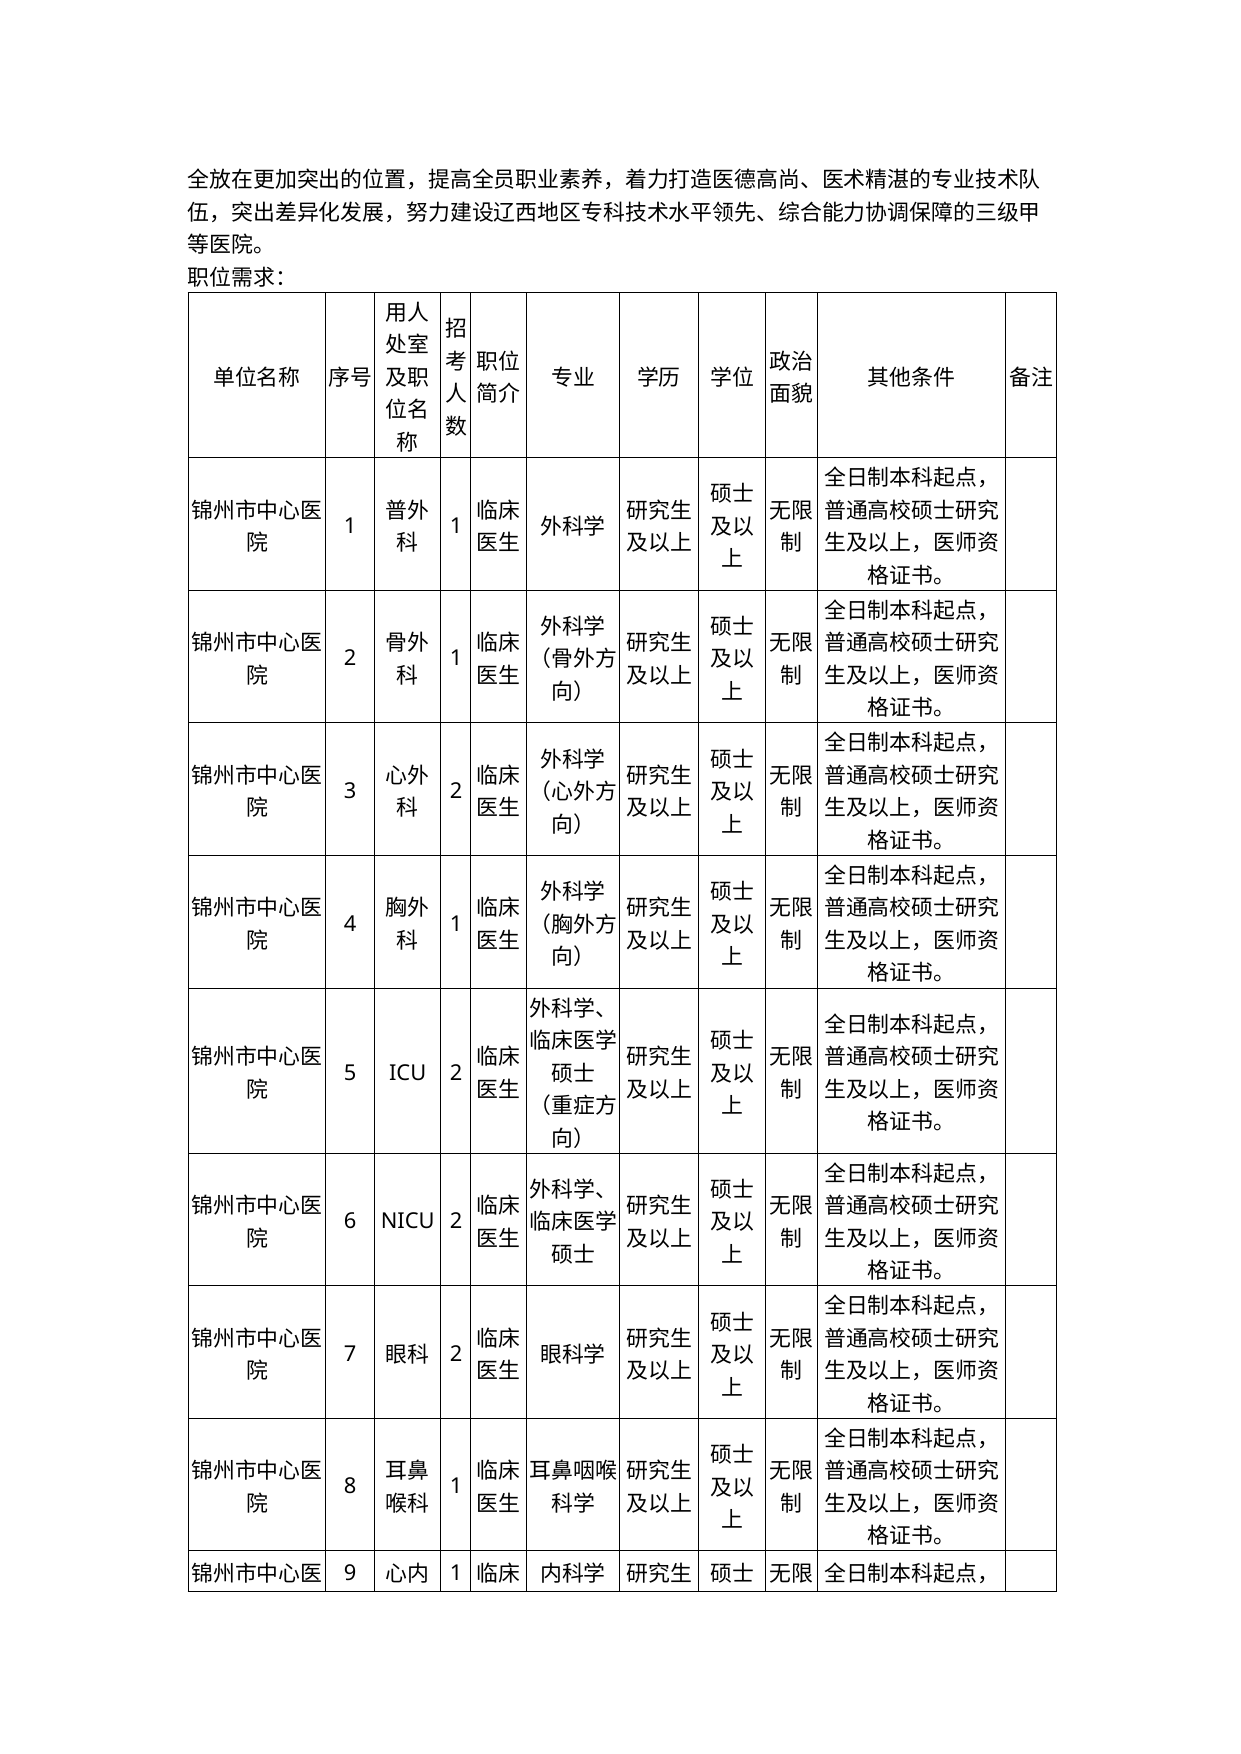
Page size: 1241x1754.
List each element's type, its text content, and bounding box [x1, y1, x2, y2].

table_cell 硕士及以上 [699, 591, 765, 722]
table_cell 1 [441, 856, 470, 987]
table_cell 骨外科 [375, 591, 440, 722]
table_cell 全日制本科起点，普通高校硕士研究生及以上，医师资格证书。 [818, 989, 1005, 1153]
table_cell 临床医生 [471, 1551, 526, 1591]
table_cell 研究生及以上 [620, 1154, 698, 1285]
table_cell 锦州市中心医院 [189, 1286, 325, 1418]
table_cell 硕士及以上 [699, 1286, 765, 1418]
table_cell [1006, 1551, 1056, 1591]
table_cell 研究生及以上 [620, 1419, 698, 1550]
table_cell 2 [326, 591, 374, 722]
table_cell 5 [326, 989, 374, 1153]
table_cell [818, 1551, 1005, 1591]
table_cell ICU [375, 989, 440, 1153]
table_cell 胸外科 [375, 856, 440, 987]
table_cell [1006, 1286, 1056, 1418]
table_cell 1 [441, 1419, 470, 1550]
table_cell 临床医生 [471, 723, 526, 855]
table_header 专业 [527, 293, 619, 457]
table_cell 全日制本科起点，普通高校硕士研究生及以上，医师资格证书。 [818, 723, 1005, 855]
table_cell 硕士及以上 [699, 1154, 765, 1285]
table_cell 研究生及以上 [620, 989, 698, 1153]
table_cell 1 [441, 591, 470, 722]
table_header 学位 [699, 293, 765, 457]
table_cell [1006, 1419, 1056, 1550]
table_cell 耳鼻喉科 [375, 1419, 440, 1550]
table_cell 锦州市中心医院 [189, 1551, 325, 1591]
table_cell 临床医生 [471, 1154, 526, 1285]
table_cell 1 [326, 458, 374, 590]
table_cell 无限制 [766, 1551, 817, 1591]
table_cell 锦州市中心医院 [189, 1419, 325, 1550]
table_cell [1006, 989, 1056, 1153]
table_cell 2 [441, 723, 470, 855]
table_cell 研究生及以上 [620, 723, 698, 855]
table_cell 锦州市中心医院 [189, 856, 325, 987]
table_cell 1 [441, 458, 470, 590]
table_cell 硕士及以上 [699, 1551, 765, 1591]
table_cell 外科学 [527, 458, 619, 590]
table_cell 研究生及以上 [620, 591, 698, 722]
table_header 备注 [1006, 293, 1056, 457]
table_cell 3 [326, 723, 374, 855]
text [187, 162, 1053, 259]
table_cell 临床医生 [471, 989, 526, 1153]
table_cell 9 [326, 1551, 374, 1591]
table_cell 2 [441, 1286, 470, 1418]
table_header 单位名称 [189, 293, 325, 457]
table_cell 无限制 [766, 723, 817, 855]
table_header 招考人数 [441, 293, 470, 457]
table_cell 全日制本科起点，普通高校硕士研究生及以上，医师资格证书。 [818, 1419, 1005, 1550]
table_cell 研究生及以上 [620, 1551, 698, 1591]
table_cell [1006, 458, 1056, 590]
table_cell 锦州市中心医院 [189, 989, 325, 1153]
table_cell 无限制 [766, 591, 817, 722]
table_cell 外科学、临床医学硕士 [527, 1154, 619, 1285]
table_cell 1 [441, 1551, 470, 1591]
table_cell 全日制本科起点，普通高校硕士研究生及以上，医师资格证书。 [818, 856, 1005, 987]
table_cell NICU [375, 1154, 440, 1285]
table_cell 全日制本科起点，普通高校硕士研究生及以上，医师资格证书。 [818, 458, 1005, 590]
table_cell 无限制 [766, 856, 817, 987]
table_cell 无限制 [766, 458, 817, 590]
table_cell 研究生及以上 [620, 458, 698, 590]
table_cell 6 [326, 1154, 374, 1285]
table_cell 4 [326, 856, 374, 987]
table_cell 锦州市中心医院 [189, 723, 325, 855]
table_cell 临床医生 [471, 458, 526, 590]
table_cell 外科学 （胸外方向） [527, 856, 619, 987]
table_cell 外科学 （心外方向） [527, 723, 619, 855]
table_cell 临床医生 [471, 591, 526, 722]
table_cell 2 [441, 989, 470, 1153]
table_cell 锦州市中心医院 [189, 1154, 325, 1285]
table_cell 硕士及以上 [699, 989, 765, 1153]
text 职位需求： [187, 259, 1053, 292]
table_header 学历 [620, 293, 698, 457]
table_header 用人处室及职位名称 [375, 293, 440, 457]
table_cell 外科学 （骨外方向） [527, 591, 619, 722]
table_header 政治面貌 [766, 293, 817, 457]
table_cell 硕士及以上 [699, 723, 765, 855]
table_cell 锦州市中心医院 [189, 591, 325, 722]
table_cell 2 [441, 1154, 470, 1285]
table_cell 心内科 [375, 1551, 440, 1591]
table_cell 全日制本科起点，普通高校硕士研究生及以上，医师资格证书。 [818, 1286, 1005, 1418]
table_cell [1006, 1154, 1056, 1285]
table_cell 临床医生 [471, 856, 526, 987]
table_cell 硕士及以上 [699, 1419, 765, 1550]
table_cell 临床医生 [471, 1419, 526, 1550]
table_cell 临床医生 [471, 1286, 526, 1418]
table_cell [1006, 723, 1056, 855]
table_cell 硕士及以上 [699, 856, 765, 987]
table_header 职位简介 [471, 293, 526, 457]
table_cell 普外科 [375, 458, 440, 590]
table_cell 心外科 [375, 723, 440, 855]
table_cell 眼科 [375, 1286, 440, 1418]
table_header 序号 [326, 293, 374, 457]
table_cell 无限制 [766, 1286, 817, 1418]
table_header 其他条件 [818, 293, 1005, 457]
table_cell 研究生及以上 [620, 856, 698, 987]
table_cell 锦州市中心医院 [189, 458, 325, 590]
table_cell 7 [326, 1286, 374, 1418]
table_cell 眼科学 [527, 1286, 619, 1418]
table_cell 研究生及以上 [620, 1286, 698, 1418]
table_cell 全日制本科起点，普通高校硕士研究生及以上，医师资格证书。 [818, 1154, 1005, 1285]
table_cell 耳鼻咽喉科学 [527, 1419, 619, 1550]
table_cell 硕士及以上 [699, 458, 765, 590]
table_cell 无限制 [766, 989, 817, 1153]
table_cell [1006, 856, 1056, 987]
table_cell 内科学 （心内方向） [527, 1551, 619, 1591]
table_cell 外科学、临床医学硕士 （重症方向） [527, 989, 619, 1153]
table_cell [1006, 591, 1056, 722]
table_cell 全日制本科起点，普通高校硕士研究生及以上，医师资格证书。 [818, 591, 1005, 722]
table_cell 无限制 [766, 1154, 817, 1285]
table_cell 无限制 [766, 1419, 817, 1550]
table_cell 8 [326, 1419, 374, 1550]
